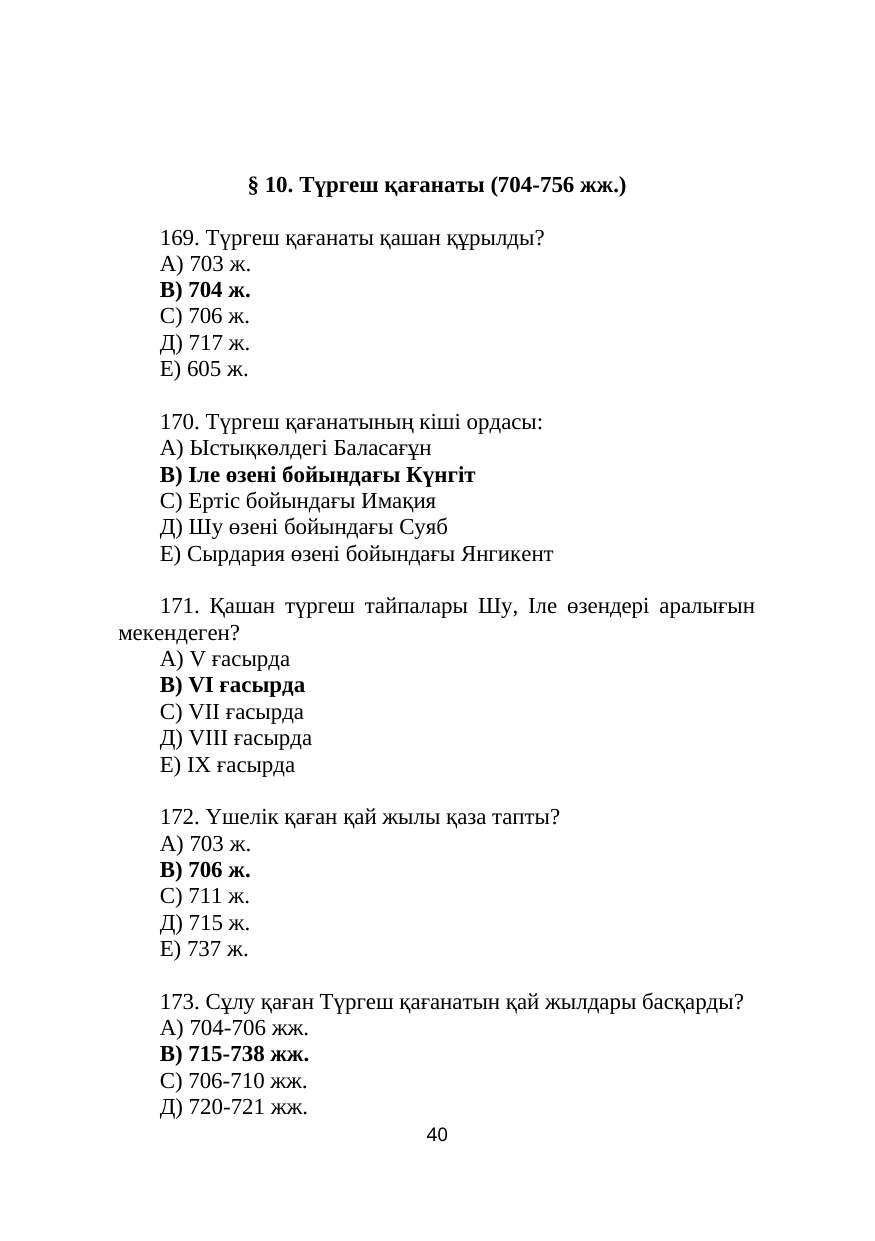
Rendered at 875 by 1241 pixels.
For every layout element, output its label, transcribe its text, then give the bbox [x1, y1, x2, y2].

text 169. Түргеш қағанаты қашан құрылды? [118, 223, 756, 250]
text Д) 715 ж. [118, 909, 756, 935]
text А) 703 ж. [118, 830, 756, 856]
text Е) IX ғасырда [118, 751, 756, 777]
text В) 706 ж. [118, 856, 756, 882]
text § 10. Түргеш қағанаты (704-756 жж.) [118, 171, 756, 197]
text В) 704 ж. [118, 276, 756, 303]
text Е) Сырдария өзені бойындағы Янгикент [118, 540, 756, 566]
text 173. Сұлу қаған Түргеш қағанатын қай жылдары басқарды? [118, 988, 756, 1014]
text Д) VIII ғасырда [118, 724, 756, 751]
text 170. Түргеш қағанатының кіші ордасы: [118, 408, 756, 434]
text В) 715-738 жж. [118, 1041, 756, 1067]
text В) VI ғасырда [118, 672, 756, 698]
text С) 706-710 жж. [118, 1067, 756, 1093]
text Д) Шу өзені бойындағы Суяб [118, 513, 756, 540]
text А) V ғасырда [118, 645, 756, 672]
text С) VII ғасырда [118, 698, 756, 724]
text 172. Үшелік қаған қай жылы қаза тапты? [118, 803, 756, 830]
text 171. Қашан түргеш тайпалары Шу, Іле өзендері аралығын мекендеген? [118, 592, 756, 645]
text А) Ыстықкөлдегі Баласағұн [118, 434, 756, 461]
text Е) 605 ж. [118, 355, 756, 382]
text С) 706 ж. [118, 303, 756, 329]
text В) Іле өзені бойындағы Күнгіт [118, 461, 756, 487]
text Д) 717 ж. [118, 329, 756, 355]
text С) Ертіс бойындағы Имақия [118, 487, 756, 513]
text С) 711 ж. [118, 882, 756, 909]
text Д) 720-721 жж. [118, 1093, 756, 1119]
text А) 703 ж. [118, 250, 756, 276]
text А) 704-706 жж. [118, 1014, 756, 1041]
text Е) 737 ж. [118, 935, 756, 961]
